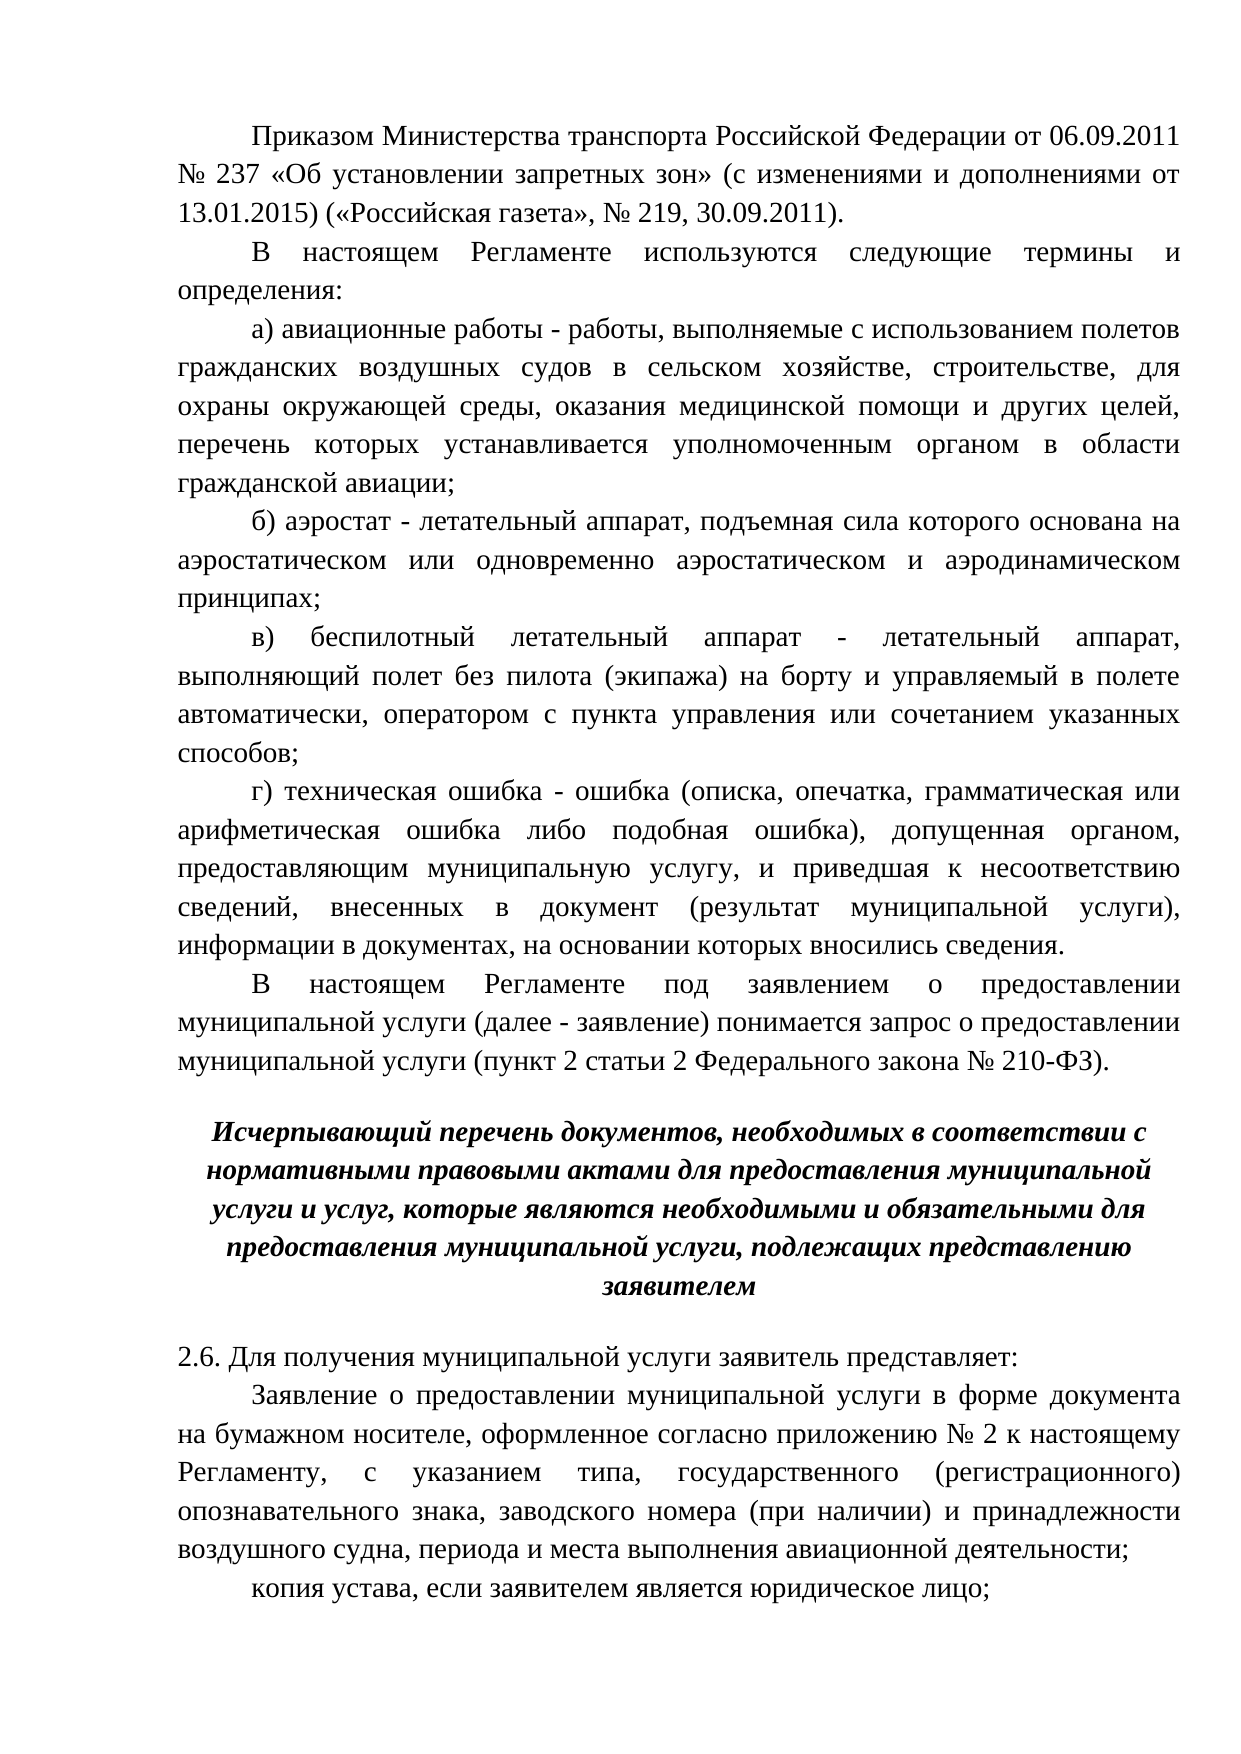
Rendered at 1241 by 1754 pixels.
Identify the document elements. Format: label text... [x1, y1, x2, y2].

text Приказом Министерства транспорта Российской Федерации от 06.09.2011 № 237 «Об установлении запретных зон» (с изменениями и дополнениями от 13.01.2015) («Российская газета», № 219, 30.09.2011). [177, 118, 1181, 229]
text а) авиационные работы - работы, выполняемые с использованием полетов гражданских воздушных судов в сельском хозяйстве, строительстве, для охраны окружающей среды, оказания медицинской помощи и других целей, перечень которых устанавливается уполномоченным органом в области гражданской авиации; [177, 311, 1181, 498]
text копия устава, если заявителем является юридическое лицо; [177, 1570, 1181, 1603]
text в) беспилотный летательный аппарат - летательный аппарат, выполняющий полет без пилота (экипажа) на борту и управляемый в полете автоматически, оператором с пункта управления или сочетанием указанных способов; [177, 619, 1181, 768]
text Исчерпывающий перечень документов, необходимых в соответствии с нормативными правовыми актами для предоставления муниципальной услуги и услуг, которые являются необходимыми и обязательными для предоставления муниципальной услуги, подлежащих представлению заявителем [177, 1114, 1181, 1302]
text г) техническая ошибка - ошибка (описка, опечатка, грамматическая или арифметическая ошибка либо подобная ошибка), допущенная органом, предоставляющим муниципальную услугу, и приведшая к несоответствию сведений, внесенных в документ (результат муниципальной услуги), информации в документах, на основании которых вносились сведения. [177, 773, 1181, 961]
text 2.6. Для получения муниципальной услуги заявитель представляет: [177, 1339, 1181, 1372]
text В настоящем Регламенте используются следующие термины и определения: [177, 234, 1181, 306]
text Заявление о предоставлении муниципальной услуги в форме документа на бумажном носителе, оформленное согласно приложению № 2 к настоящему Регламенту, с указанием типа, государственного (регистрационного) опознавательного знака, заводского номера (при наличии) и принадлежности воздушного судна, периода и места выполнения авиационной деятельности; [177, 1377, 1181, 1565]
text б) аэростат - летательный аппарат, подъемная сила которого основана на аэростатическом или одновременно аэростатическом и аэродинамическом принципах; [177, 503, 1181, 614]
text В настоящем Регламенте под заявлением о предоставлении муниципальной услуги (далее - заявление) понимается запрос о предоставлении муниципальной услуги (пункт 2 статьи 2 Федерального закона № 210-ФЗ). [177, 966, 1181, 1077]
